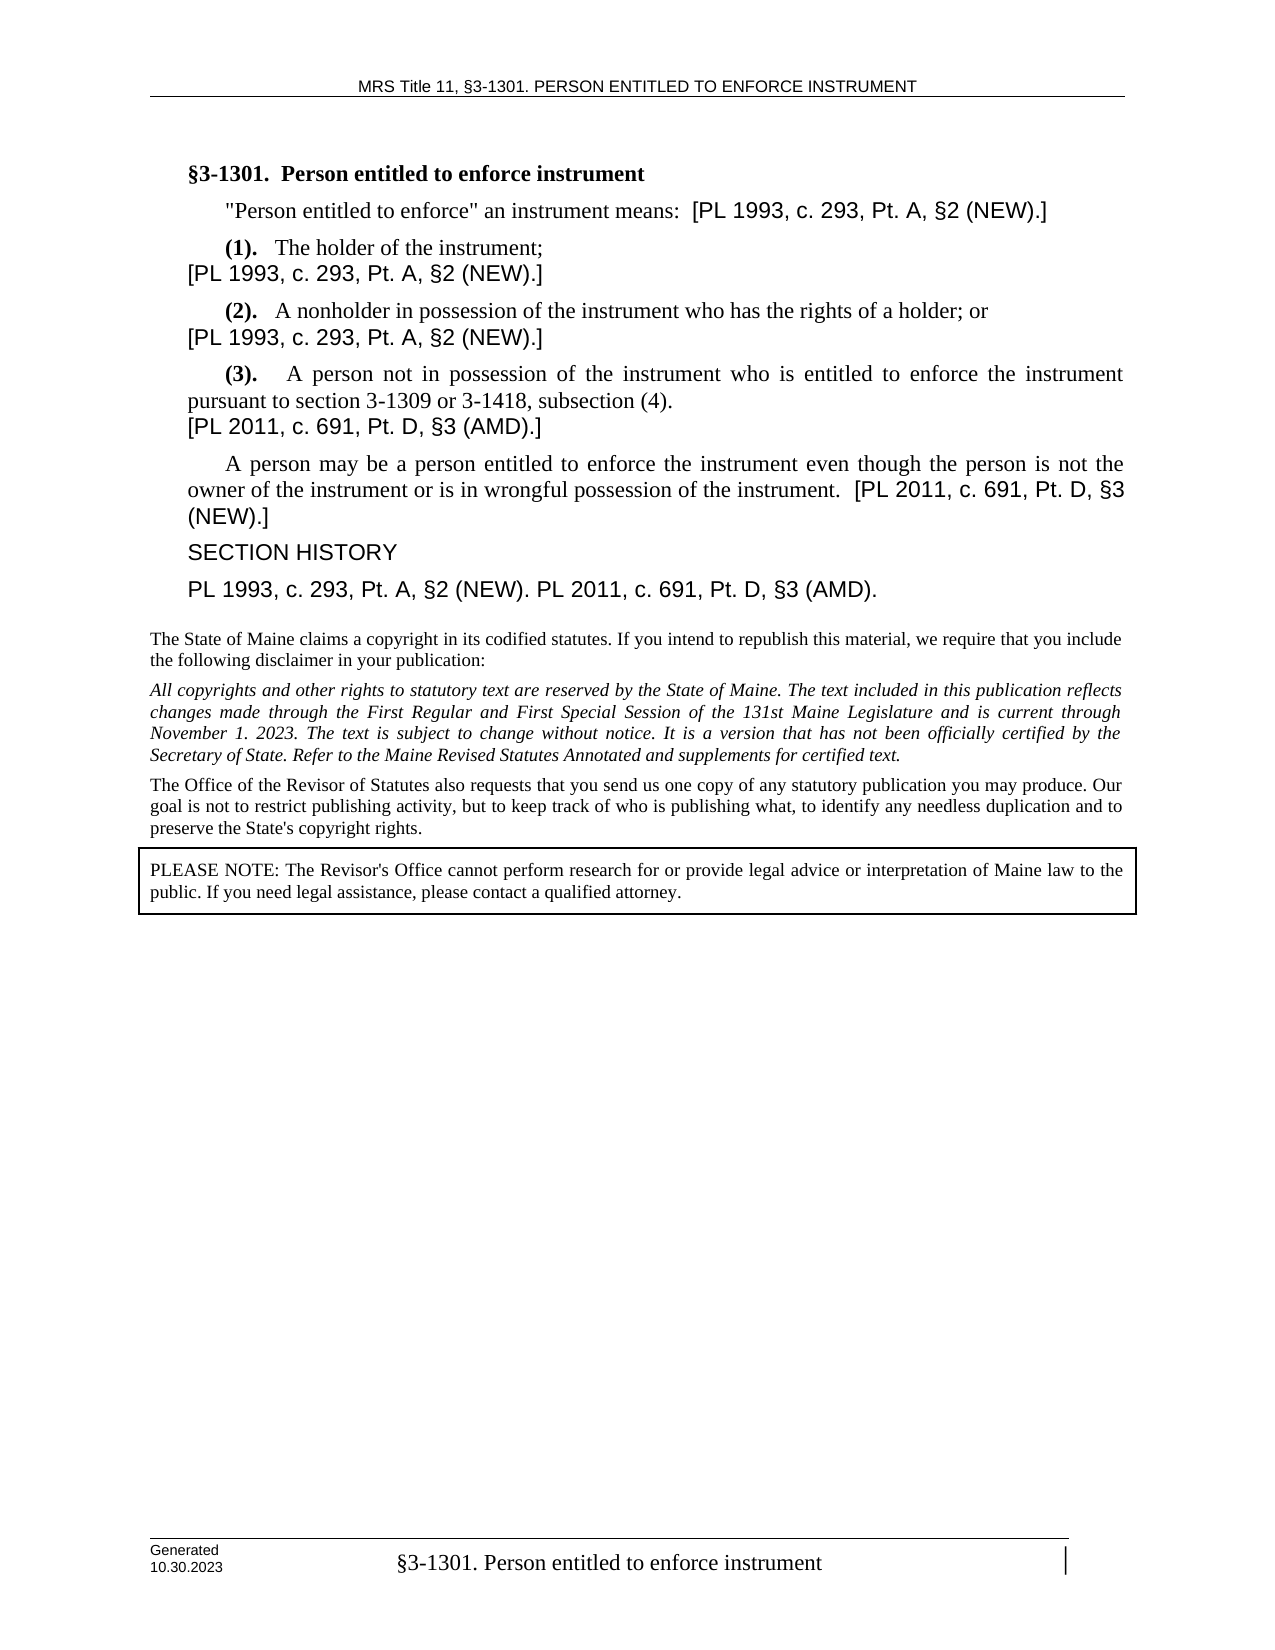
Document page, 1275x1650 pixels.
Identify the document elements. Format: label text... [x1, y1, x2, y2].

text (3). A person not in possession of the instrument who is entitled to enforce the instrument pursuant to section 3‑1309 or 3‑1418, subsection (4). [187, 360, 1125, 413]
text PL 1993, c. 293, Pt. A, §2 (NEW). PL 2011, c. 691, Pt. D, §3 (AMD). [187, 576, 1125, 602]
text §3-1301. Person entitled to enforce instrument [187, 160, 1125, 187]
text PLEASE NOTE: The Revisor's Office cannot perform research for or provide legal advice or interpretation of Maine law to the public. If you need legal assistance, please contact a qualified attorney. [140, 849, 1135, 913]
text A person may be a person entitled to enforce the instrument even though the person is not the owner of the instrument or is in wrongful possession of the instrument. [PL 2011, c. 691, Pt. D, §3 (NEW).] [187, 450, 1125, 529]
text (1). The holder of the instrument; [187, 234, 1125, 260]
text The State of Maine claims a copyright in its codified statutes. If you intend to republish this material, we require that you include the following disclaimer in your publication: [150, 627, 1125, 671]
text [PL 1993, c. 293, Pt. A, §2 (NEW).] [187, 323, 1125, 350]
text The Office of the Revisor of Statutes also requests that you send us one copy of any statutory publication you may produce. Our goal is not to restrict publishing activity, but to keep track of who is publishing what, to identify any needless duplication and to preserve the State's copyright rights. [150, 773, 1125, 838]
text (2). A nonholder in possession of the instrument who has the rights of a holder; or [187, 297, 1125, 323]
text [PL 2011, c. 691, Pt. D, §3 (AMD).] [187, 413, 1125, 439]
text SECTION HISTORY [187, 539, 1125, 566]
text All copyrights and other rights to statutory text are reserved by the State of Maine. The text included in this publication reflects changes made through the First Regular and First Special Session of the 131st Maine Legislature and is current through November 1. 2023 . The text is subject to change without notice. It is a version that has not been officially certified by the Secretary of State. Refer to the Maine Revised Statutes Annotated and supplements for certified text. [150, 679, 1125, 765]
text "Person entitled to enforce" an instrument means: [PL 1993, c. 293, Pt. A, §2 (NEW).] [187, 197, 1125, 224]
text [PL 1993, c. 293, Pt. A, §2 (NEW).] [187, 260, 1125, 287]
